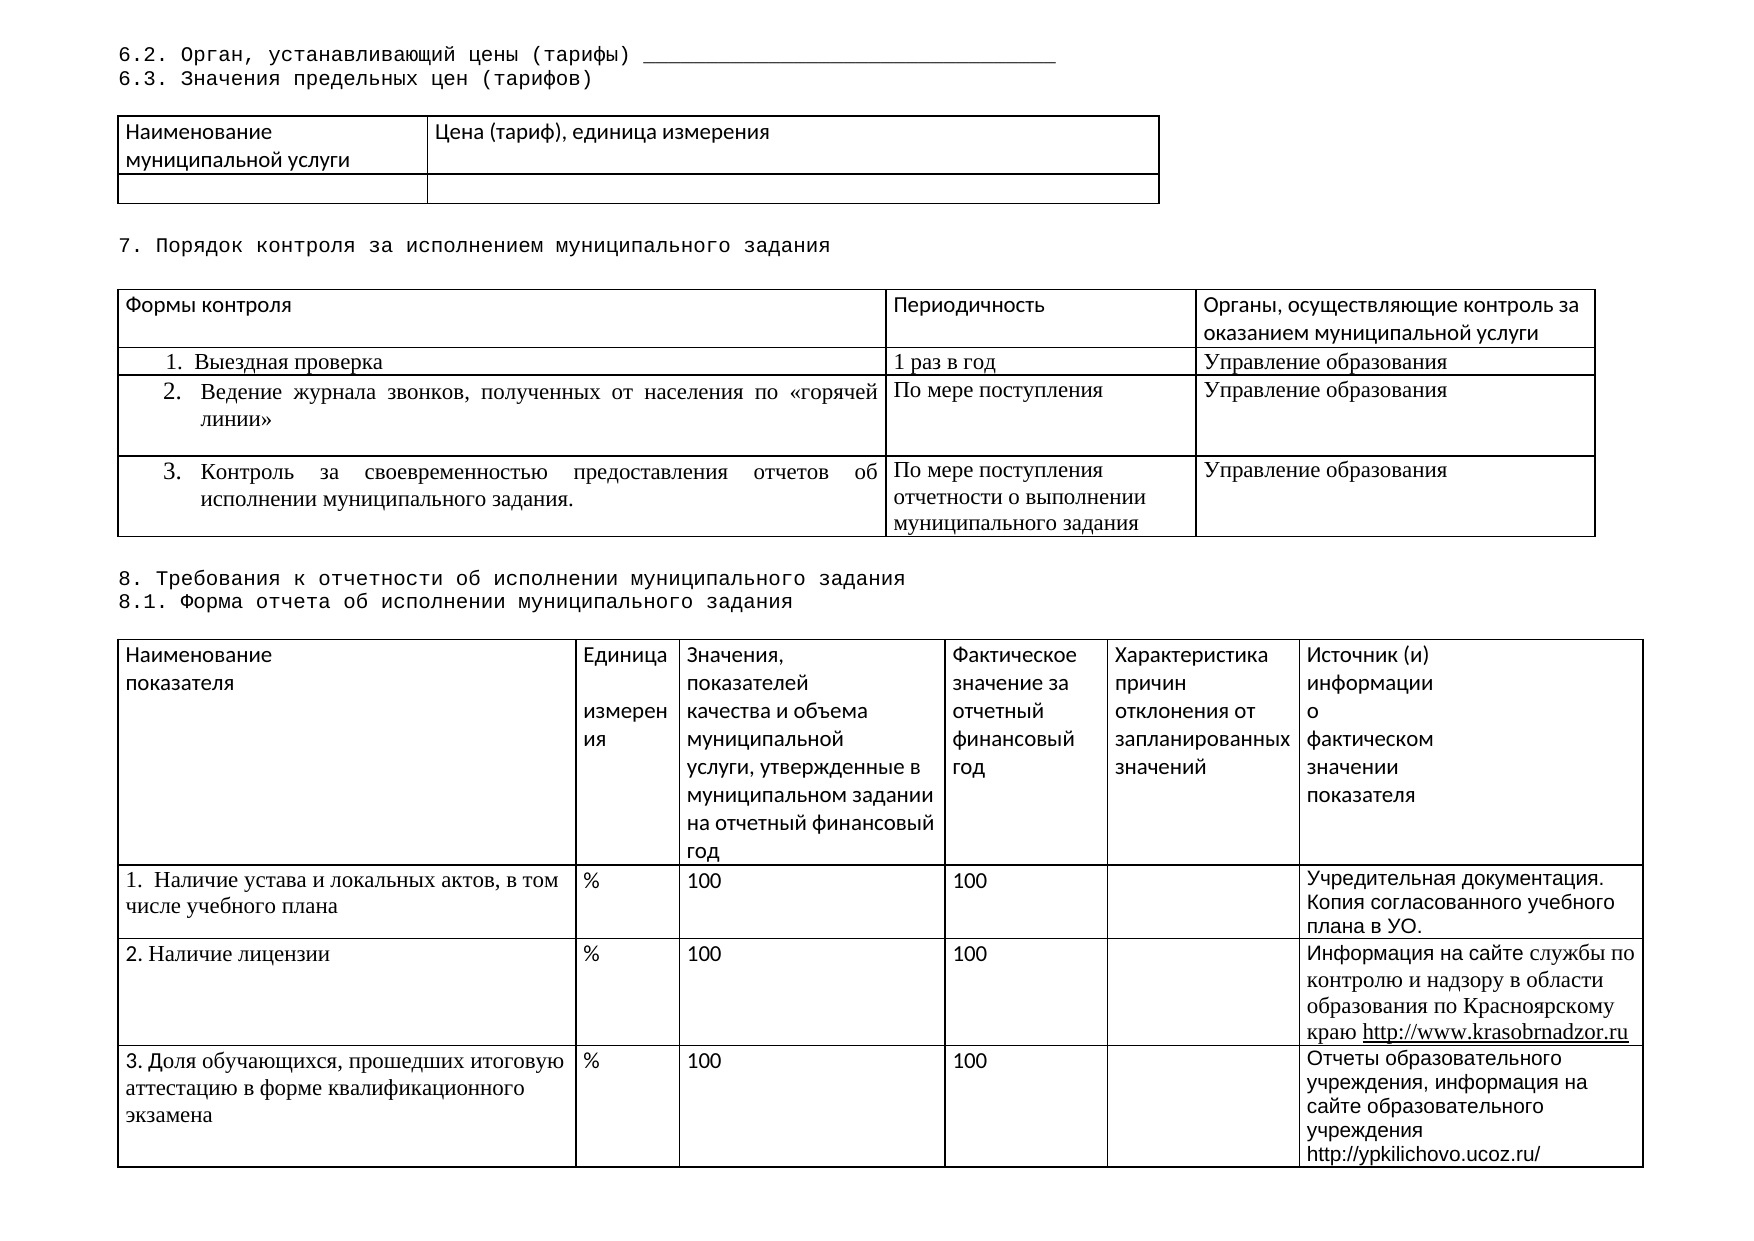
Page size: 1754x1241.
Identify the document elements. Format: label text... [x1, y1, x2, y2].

table_header Органы, осуществляющие контроль за оказанием муниципальной услуги [1197, 290, 1594, 346]
table_header Источник (и) информации о фактическом значении показателя [1300, 640, 1642, 864]
table_cell [1108, 1046, 1299, 1166]
table_cell Управление образования [1197, 348, 1594, 374]
table_cell Управление образования [1197, 457, 1594, 536]
table_header Цена (тариф), единица измерения [428, 117, 1158, 173]
table_cell [1108, 866, 1299, 938]
table_cell 1. Наличие устава и локальных актов, в том числе учебного плана [119, 866, 575, 938]
table_cell 2. Наличие лицензии [119, 939, 575, 1045]
table_cell % [577, 1046, 679, 1166]
table_header Характеристика причин отклонения от запланированных значений [1108, 640, 1299, 864]
table_header Наименование показателя [119, 640, 575, 864]
table_header Наименование муниципальной услуги [119, 117, 427, 173]
table_cell [428, 175, 1158, 202]
table_cell 100 [946, 1046, 1107, 1166]
table_cell 100 [946, 866, 1107, 938]
table_cell 1. Выездная проверка [119, 348, 885, 374]
table_cell 100 [680, 1046, 944, 1166]
text 7. Порядок контроля за исполнением муниципального задания [118, 234, 1636, 258]
table_cell Контроль за своевременностью предоставления отчетов об исполнении муниципального задания. [119, 457, 885, 536]
table_cell 3. Доля обучающихся, прошедших итоговую аттестацию в форме квалификационного экзамена [119, 1046, 575, 1166]
table_cell 100 [946, 939, 1107, 1045]
table_header Значения, показателей качества и объема муниципальной услуги, утвержденные в муниципальном задании на отчетный финансовый год [680, 640, 944, 864]
table_header Фактическое значение за отчетный финансовый год [946, 640, 1107, 864]
table_cell [1108, 939, 1299, 1045]
table_cell % [577, 939, 679, 1045]
table_header Периодичность [887, 290, 1195, 346]
text 8. Требования к отчетности об исполнении муниципального задания [118, 568, 1636, 591]
table_cell Отчеты образовательного учреждения, информация на сайте образовательного учреждения http://ypkilichovo.ucoz.ru/ [1300, 1046, 1642, 1166]
table_header Единица измерения [577, 640, 679, 864]
table_cell Управление образования [1197, 376, 1594, 455]
text 6.3. Значения предельных цен (тарифов) [118, 68, 1636, 92]
table_cell Учредительная документация. Копия согласованного учебного плана в УО. [1300, 866, 1642, 938]
text 6.2. Орган, устанавливающий цены (тарифы) _________________________________ [118, 44, 1636, 68]
table_cell [119, 175, 427, 202]
text 8.1. Форма отчета об исполнении муниципального задания [118, 591, 1636, 615]
table_cell 100 [680, 866, 944, 938]
table_cell Информация на сайте службы по контролю и надзору в области образования по Красноярскому краю http://www.krasobrnadzor.ru [1300, 939, 1642, 1045]
table_cell По мере поступления [887, 376, 1195, 455]
table_cell % [577, 866, 679, 938]
table_cell 1 раз в год [887, 348, 1195, 374]
table_header Формы контроля [119, 290, 885, 346]
table_cell 100 [680, 939, 944, 1045]
table_cell По мере поступления отчетности о выполнении муниципального задания [887, 457, 1195, 536]
table_cell Ведение журнала звонков, полученных от населения по «горячей линии» [119, 376, 885, 455]
